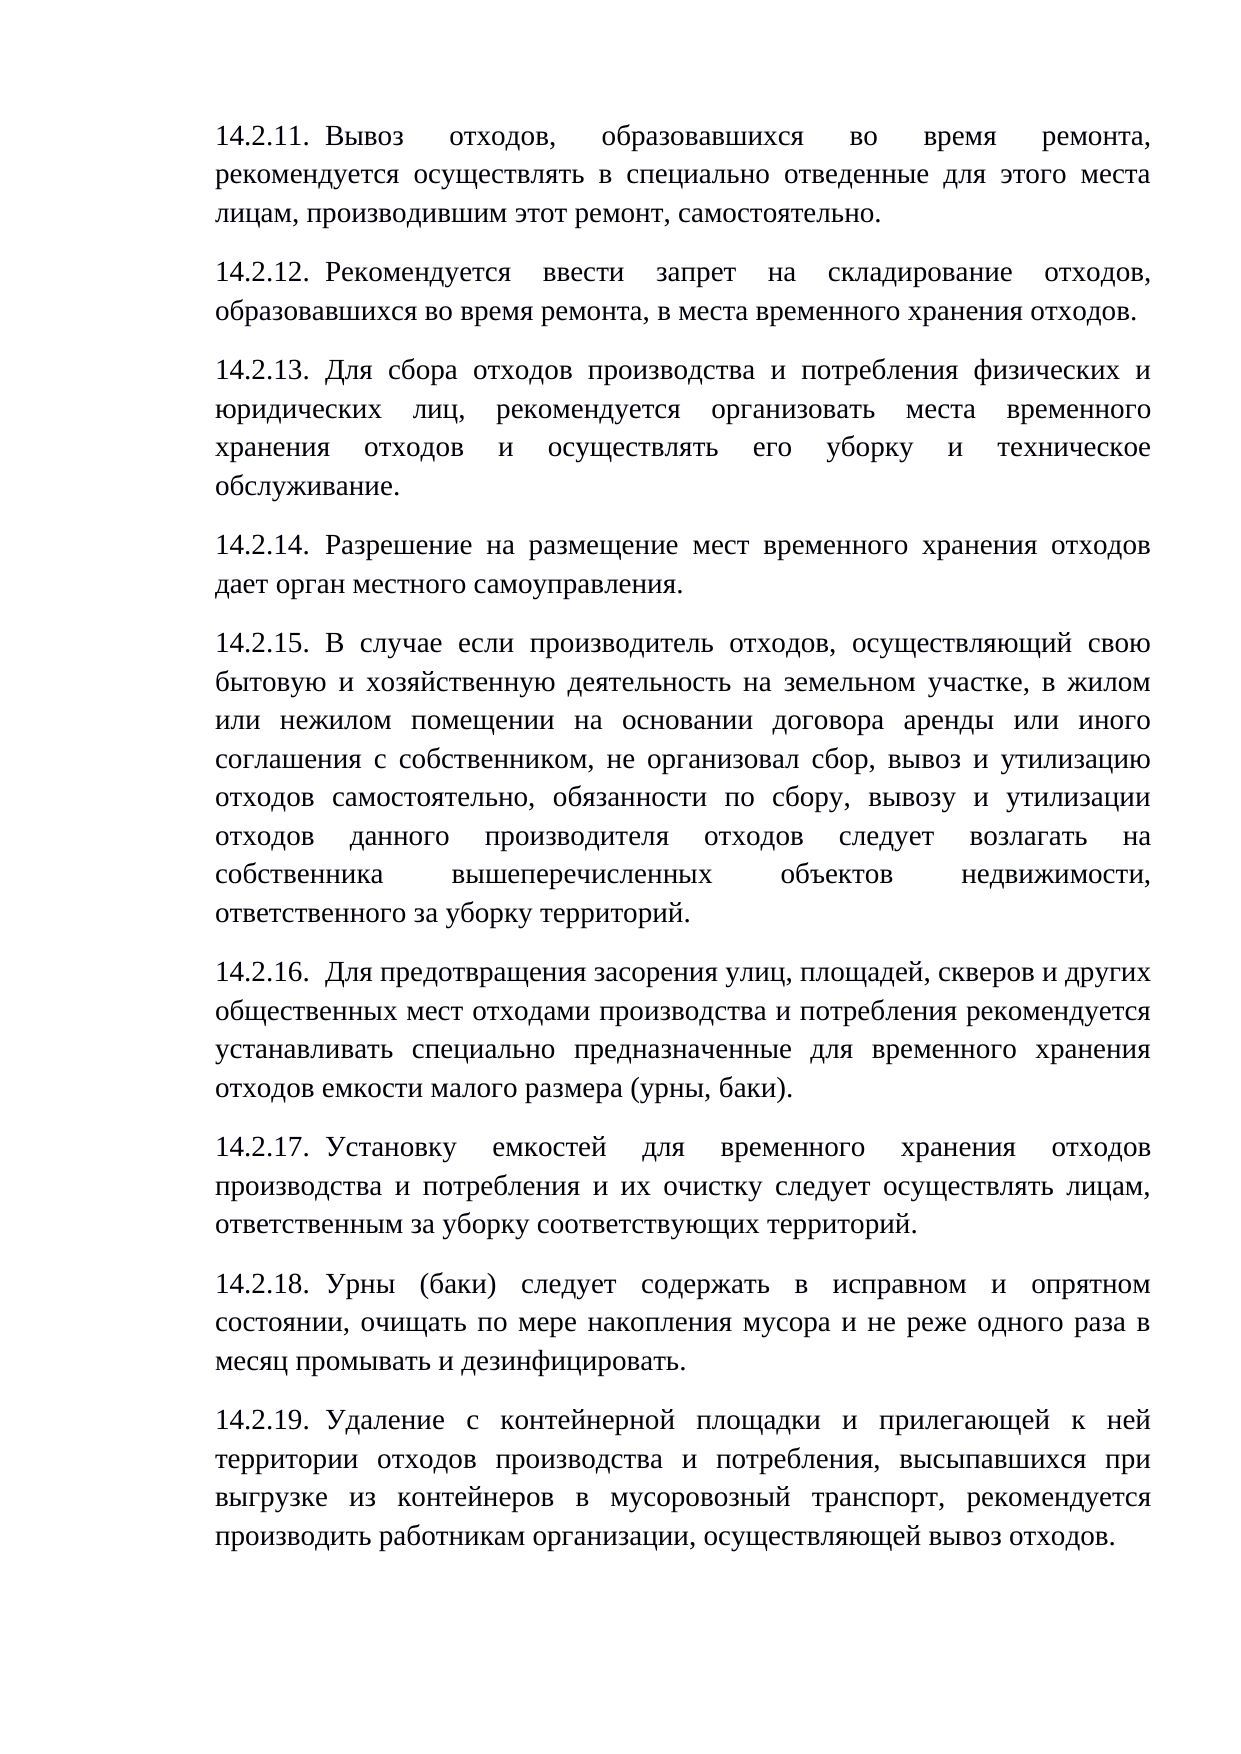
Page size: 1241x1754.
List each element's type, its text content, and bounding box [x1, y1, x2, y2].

text 14.2.12. Рекомендуется ввести запрет на складирование отходов, образовавшихся во время ремонта, в места временного хранения отходов. [215, 254, 1152, 327]
text 14.2.16. Для предотвращения засорения улиц, площадей, скверов и других общественных мест отходами производства и потребления рекомендуется устанавливать специально предназначенные для временного хранения отходов емкости малого размера (урны, баки). [215, 954, 1152, 1104]
text 14.2.11. Вывоз отходов, образовавшихся во время ремонта, рекомендуется осуществлять в специально отведенные для этого места лицам, производившим этот ремонт, самостоятельно. [215, 118, 1152, 229]
text 14.2.18. Урны (баки) следует содержать в исправном и опрятном состоянии, очищать по мере накопления мусора и не реже одного раза в месяц промывать и дезинфицировать. [215, 1266, 1152, 1377]
text 14.2.17. Установку емкостей для временного хранения отходов производства и потребления и их очистку следует осуществлять лицам, ответственным за уборку соответствующих территорий. [215, 1129, 1152, 1240]
text 14.2.13. Для сбора отходов производства и потребления физических и юридических лиц, рекомендуется организовать места временного хранения отходов и осуществлять его уборку и техническое обслуживание. [215, 352, 1152, 502]
text 14.2.19. Удаление с контейнерной площадки и прилегающей к ней территории отходов производства и потребления, высыпавшихся при выгрузке из контейнеров в мусоровозный транспорт, рекомендуется производить работникам организации, осуществляющей вывоз отходов. [215, 1402, 1152, 1552]
text 14.2.15. В случае если производитель отходов, осуществляющий свою бытовую и хозяйственную деятельность на земельном участке, в жилом или нежилом помещении на основании договора аренды или иного соглашения с собственником, не организовал сбор, вывоз и утилизацию отходов самостоятельно, обязанности по сбору, вывозу и утилизации отходов данного производителя отходов следует возлагать на собственника вышеперечисленных объектов недвижимости, ответственного за уборку территорий. [215, 625, 1152, 929]
text 14.2.14. Разрешение на размещение мест временного хранения отходов дает орган местного самоуправления. [215, 527, 1152, 599]
